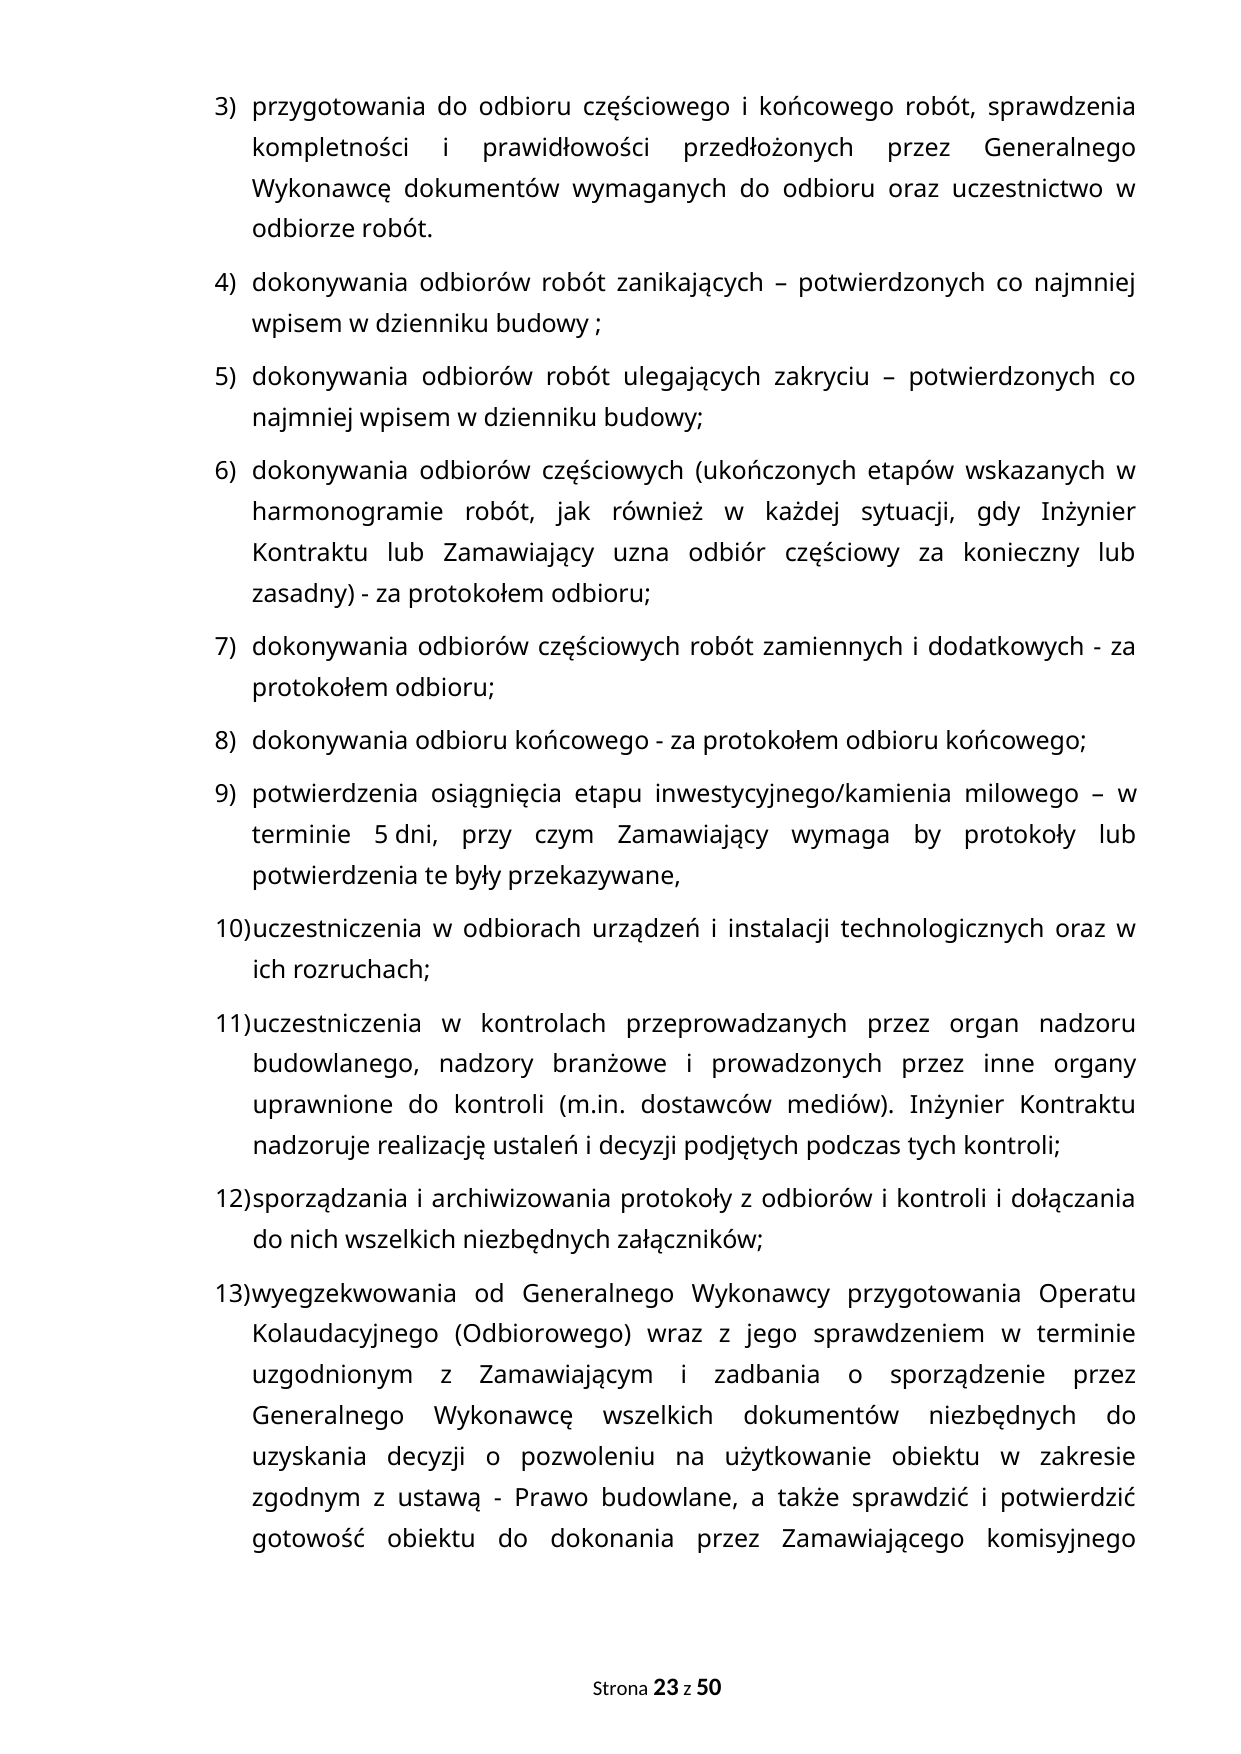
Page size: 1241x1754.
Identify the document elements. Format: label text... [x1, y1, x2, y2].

list dokonywania odbioru końcowego - za protokołem odbioru końcowego; [214, 723, 1137, 757]
list przygotowania do odbioru częściowego i końcowego robót, sprawdzenia kompletności i prawidłowości przedłożonych przez Generalnego Wykonawcę dokumentów wymaganych do odbioru oraz uczestnictwo w odbiorze robót. [214, 89, 1137, 245]
list uczestniczenia w kontrolach przeprowadzanych przez organ nadzoru budowlanego, nadzory branżowe i prowadzonych przez inne organy uprawnione do kontroli (m.in. dostawców mediów). Inżynier Kontraktu nadzoruje realizację ustaleń i decyzji podjętych podczas tych kontroli; [215, 1005, 1137, 1162]
list potwierdzenia osiągnięcia etapu inwestycyjnego/kamienia milowego – w terminie 5 dni, przy czym Zamawiający wymaga by protokoły lub potwierdzenia te były przekazywane, [214, 776, 1137, 892]
list dokonywania odbiorów częściowych (ukończonych etapów wskazanych w harmonogramie robót, jak również w każdej sytuacji, gdy Inżynier Kontraktu lub Zamawiający uzna odbiór częściowy za konieczny lub zasadny) - za protokołem odbioru; [214, 453, 1137, 609]
list sporządzania i archiwizowania protokoły z odbiorów i kontroli i dołączania do nich wszelkich niezbędnych załączników; [215, 1181, 1137, 1256]
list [214, 1275, 1137, 1554]
list uczestniczenia w odbiorach urządzeń i instalacji technologicznych oraz w ich rozruchach; [215, 911, 1137, 986]
list dokonywania odbiorów robót zanikających – potwierdzonych co najmniej wpisem w dzienniku budowy ; [214, 264, 1137, 339]
list dokonywania odbiorów częściowych robót zamiennych i dodatkowych - za protokołem odbioru; [214, 629, 1137, 703]
list dokonywania odbiorów robót ulegających zakryciu – potwierdzonych co najmniej wpisem w dzienniku budowy; [214, 359, 1137, 433]
